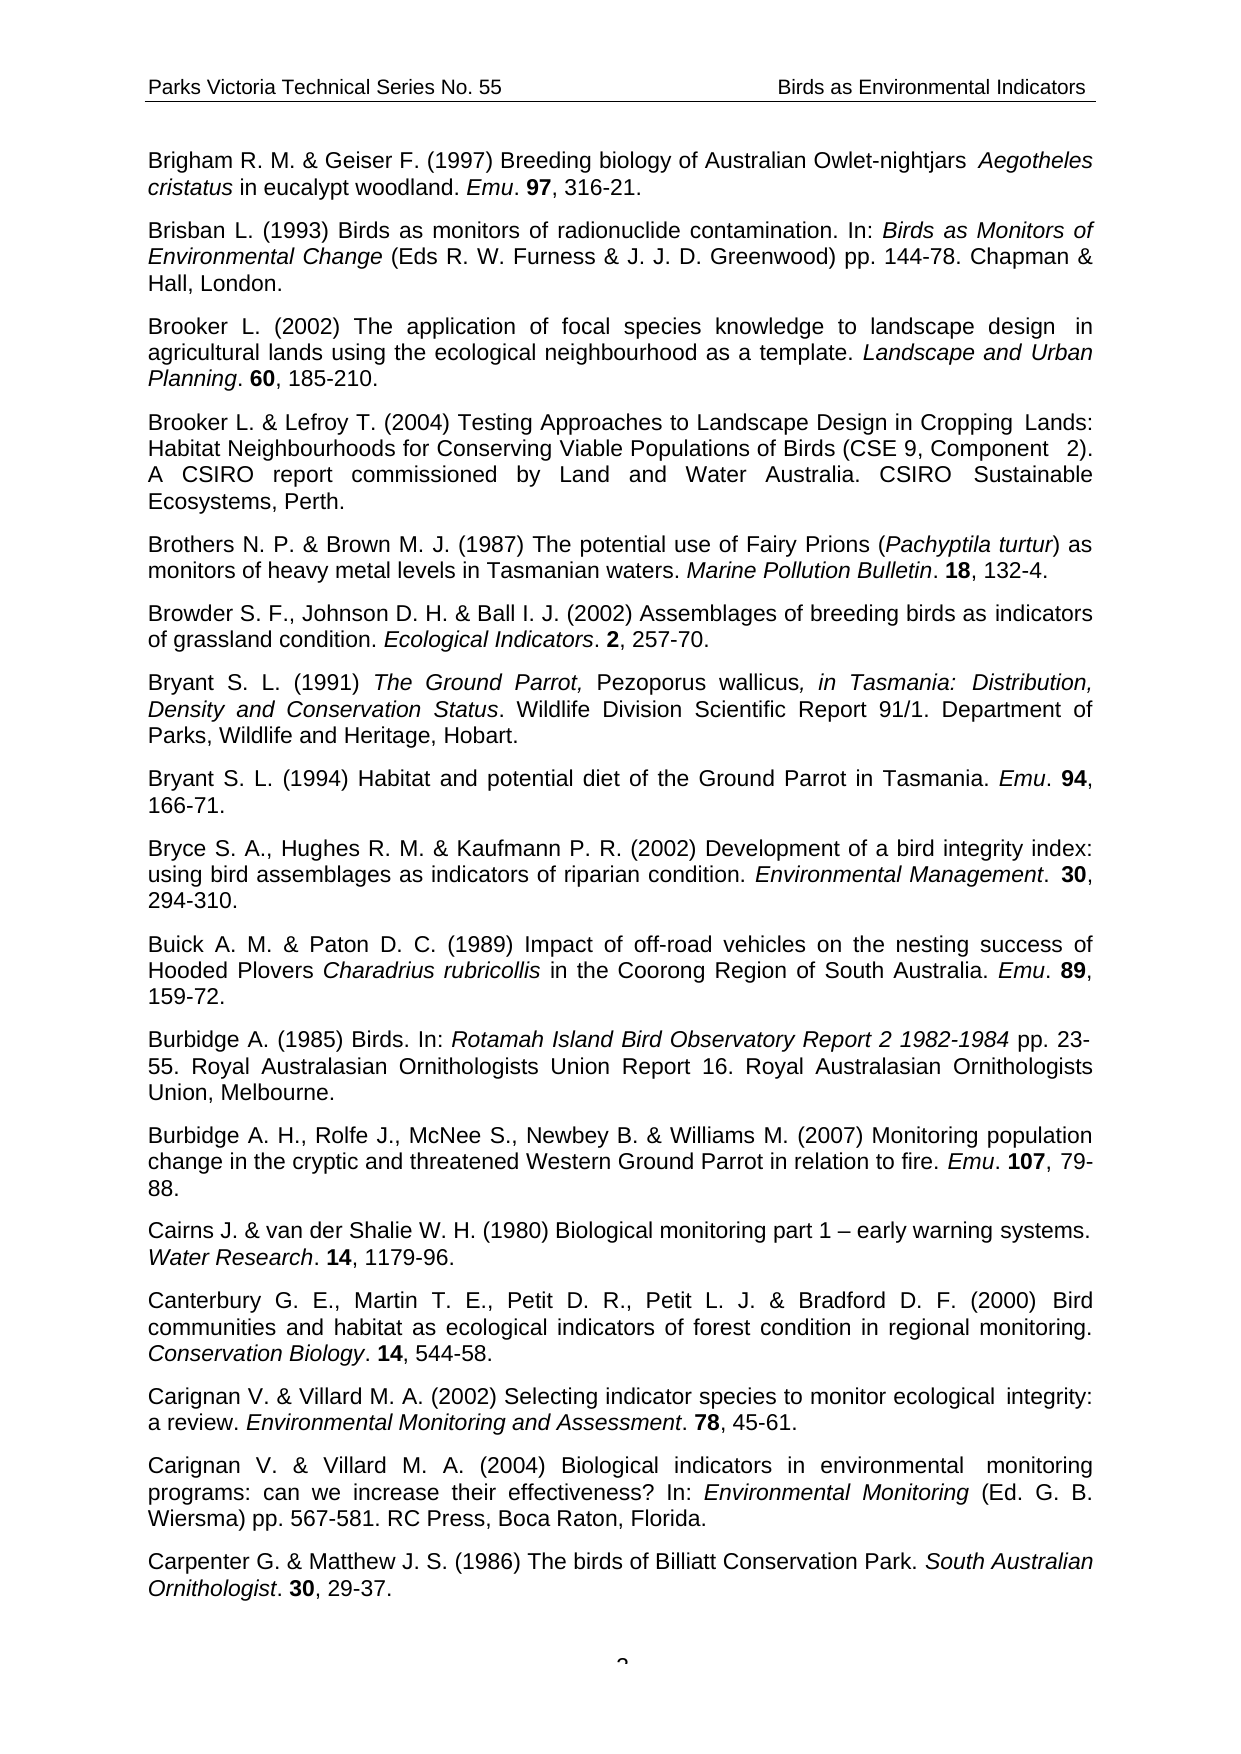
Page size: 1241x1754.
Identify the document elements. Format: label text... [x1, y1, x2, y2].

text Burbidge A. (1985) Birds. In: Rotamah Island Bird Observatory Report 2 1982-1984 pp. 23- [148, 1026, 1107, 1053]
text Carignan V. & Villard M. A. (2002) Selecting indicator species to monitor ecological integrity: a review. Environmental Monitoring and Assessment. 78, 45-61. [148, 1383, 1093, 1436]
text Buick A. M. & Paton D. C. (1989) Impact of off-road vehicles on the nesting success of Hooded Plovers Charadrius rubricollis in the Coorong Region of South Australia. Emu. 89, 159-72. [148, 931, 1093, 1009]
text Brooker L. & Lefroy T. (2004) Testing Approaches to Landscape Design in Cropping Lands: Habitat Neighbourhoods for Conserving Viable Populations of Birds (CSE 9, Component 2). A CSIRO report commissioned by Land and Water Australia. CSIRO Sustainable Ecosystems, Perth. [148, 408, 1093, 514]
text Bryce S. A., Hughes R. M. & Kaufmann P. R. (2002) Development of a bird integrity index: using bird assemblages as indicators of riparian condition. Environmental Management. 30, 294-310. [148, 835, 1093, 914]
text Brisban L. (1993) Birds as monitors of radionuclide contamination. In: Birds as Monitors of Environmental Change (Eds R. W. Furness & J. J. D. Greenwood) pp. 144-78. Chapman & Hall, London. [148, 217, 1093, 296]
text Brooker L. (2002) The application of focal species knowledge to landscape design in agricultural lands using the ecological neighbourhood as a template. Landscape and Urban Planning. 60, 185-210. [148, 313, 1093, 392]
text Bryant S. L. (1991) The Ground Parrot, Pezoporus wallicus, in Tasmania: Distribution, Density and Conservation Status. Wildlife Division Scientific Report 91/1. Department of Parks, Wildlife and Heritage, Hobart. [148, 669, 1093, 748]
text Water Research. 14, 1179-96. [148, 1244, 1107, 1270]
text Browder S. F., Johnson D. H. & Ball I. J. (2002) Assemblages of breeding birds as indicators of grassland condition. Ecological Indicators. 2, 257-70. [148, 600, 1093, 653]
text Brigham R. M. & Geiser F. (1997) Breeding biology of Australian Owlet-nightjars Aegotheles cristatus in eucalypt woodland. Emu. 97, 316-21. [148, 147, 1093, 200]
text Carpenter G. & Matthew J. S. (1986) The birds of Billiatt Conservation Park. South Australian Ornithologist. 30, 29-37. [148, 1548, 1093, 1601]
text Canterbury G. E., Martin T. E., Petit D. R., Petit L. J. & Bradford D. F. (2000) Bird communities and habitat as ecological indicators of forest condition in regional monitoring. Conservation Biology. 14, 544-58. [148, 1287, 1093, 1366]
text Brothers N. P. & Brown M. J. (1987) The potential use of Fairy Prions (Pachyptila turtur) as monitors of heavy metal levels in Tasmanian waters. Marine Pollution Bulletin. 18, 132-4. [148, 531, 1093, 583]
text Cairns J. & van der Shalie W. H. (1980) Biological monitoring part 1 – early warning systems. [148, 1218, 1107, 1244]
text 55. Royal Australasian Ornithologists Union Report 16. Royal Australasian Ornithologists Union, Melbourne. [148, 1053, 1093, 1105]
text Bryant S. L. (1994) Habitat and potential diet of the Ground Parrot in Tasmania. Emu. 94, 166-71. [148, 765, 1093, 818]
text Burbidge A. H., Rolfe J., McNee S., Newbey B. & Williams M. (2007) Monitoring population change in the cryptic and threatened Western Ground Parrot in relation to fire. Emu. 107, 79- 88. [148, 1122, 1093, 1201]
text Carignan V. & Villard M. A. (2004) Biological indicators in environmental monitoring programs: can we increase their effectiveness? In: Environmental Monitoring (Ed. G. B. Wiersma) pp. 567-581. RC Press, Boca Raton, Florida. [148, 1452, 1093, 1531]
